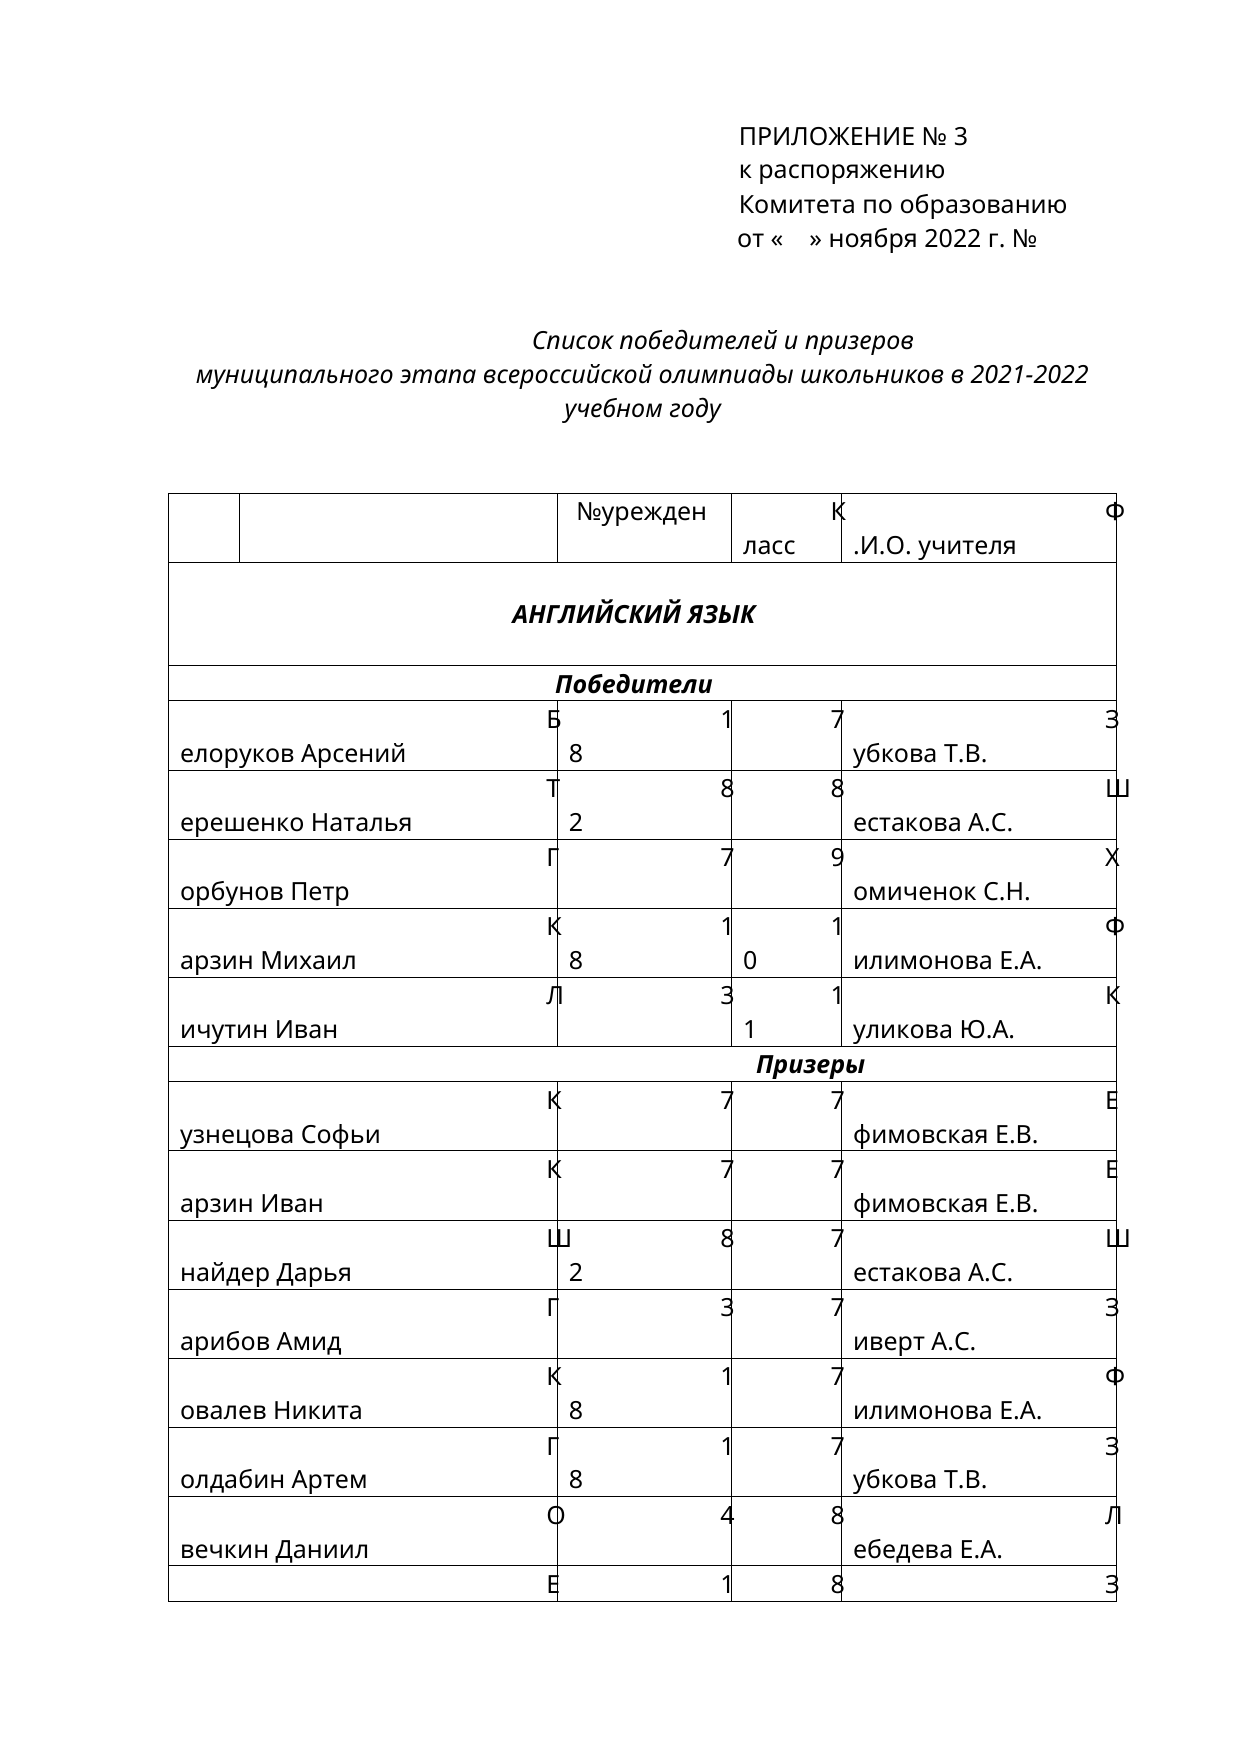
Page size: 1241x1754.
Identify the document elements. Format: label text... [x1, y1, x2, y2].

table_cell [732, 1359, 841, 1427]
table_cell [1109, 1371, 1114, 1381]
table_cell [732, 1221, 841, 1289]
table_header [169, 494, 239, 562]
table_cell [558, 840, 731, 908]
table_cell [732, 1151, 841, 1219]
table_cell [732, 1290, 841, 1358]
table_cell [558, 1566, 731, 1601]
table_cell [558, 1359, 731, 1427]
text Список победителей и призеров [162, 322, 1122, 357]
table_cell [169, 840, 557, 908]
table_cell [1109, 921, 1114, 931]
text к распоряжению [162, 152, 1122, 186]
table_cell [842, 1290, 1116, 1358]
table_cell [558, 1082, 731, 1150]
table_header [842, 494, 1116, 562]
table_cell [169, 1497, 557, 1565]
text Комитета по образованию [162, 186, 1122, 220]
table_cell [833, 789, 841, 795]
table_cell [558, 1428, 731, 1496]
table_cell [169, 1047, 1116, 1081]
text муниципального этапа всероссийской олимпиады школьников в 2021-2022 учебном году [162, 357, 1122, 425]
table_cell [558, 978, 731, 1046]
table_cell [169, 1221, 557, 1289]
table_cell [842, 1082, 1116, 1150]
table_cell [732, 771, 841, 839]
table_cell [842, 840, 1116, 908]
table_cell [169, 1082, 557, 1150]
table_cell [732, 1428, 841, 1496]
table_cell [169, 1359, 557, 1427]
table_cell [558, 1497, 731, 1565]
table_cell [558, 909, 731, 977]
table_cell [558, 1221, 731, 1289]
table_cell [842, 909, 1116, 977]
text от « » ноября 2022 г. № [665, 220, 1122, 254]
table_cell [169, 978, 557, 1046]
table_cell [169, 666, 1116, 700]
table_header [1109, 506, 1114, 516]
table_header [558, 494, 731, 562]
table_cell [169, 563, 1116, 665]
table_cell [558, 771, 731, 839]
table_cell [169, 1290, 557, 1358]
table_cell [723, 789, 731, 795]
text ПРИЛОЖЕНИЕ № 3 [162, 118, 1122, 152]
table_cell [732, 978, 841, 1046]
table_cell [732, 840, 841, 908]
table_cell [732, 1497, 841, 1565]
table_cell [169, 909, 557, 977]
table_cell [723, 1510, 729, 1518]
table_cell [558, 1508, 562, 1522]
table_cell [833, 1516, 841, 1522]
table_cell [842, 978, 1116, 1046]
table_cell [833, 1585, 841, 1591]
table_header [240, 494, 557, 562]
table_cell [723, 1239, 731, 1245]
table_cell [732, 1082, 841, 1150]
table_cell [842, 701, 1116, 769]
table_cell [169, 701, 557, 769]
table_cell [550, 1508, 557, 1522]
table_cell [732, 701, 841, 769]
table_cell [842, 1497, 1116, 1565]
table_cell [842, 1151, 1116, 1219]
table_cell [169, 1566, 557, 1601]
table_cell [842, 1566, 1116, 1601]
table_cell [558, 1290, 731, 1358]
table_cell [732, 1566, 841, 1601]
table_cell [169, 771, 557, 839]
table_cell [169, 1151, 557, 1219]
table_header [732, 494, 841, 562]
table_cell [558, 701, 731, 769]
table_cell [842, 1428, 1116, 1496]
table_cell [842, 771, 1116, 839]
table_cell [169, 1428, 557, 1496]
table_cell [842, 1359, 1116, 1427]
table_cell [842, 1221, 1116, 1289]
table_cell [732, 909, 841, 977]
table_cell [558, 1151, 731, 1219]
